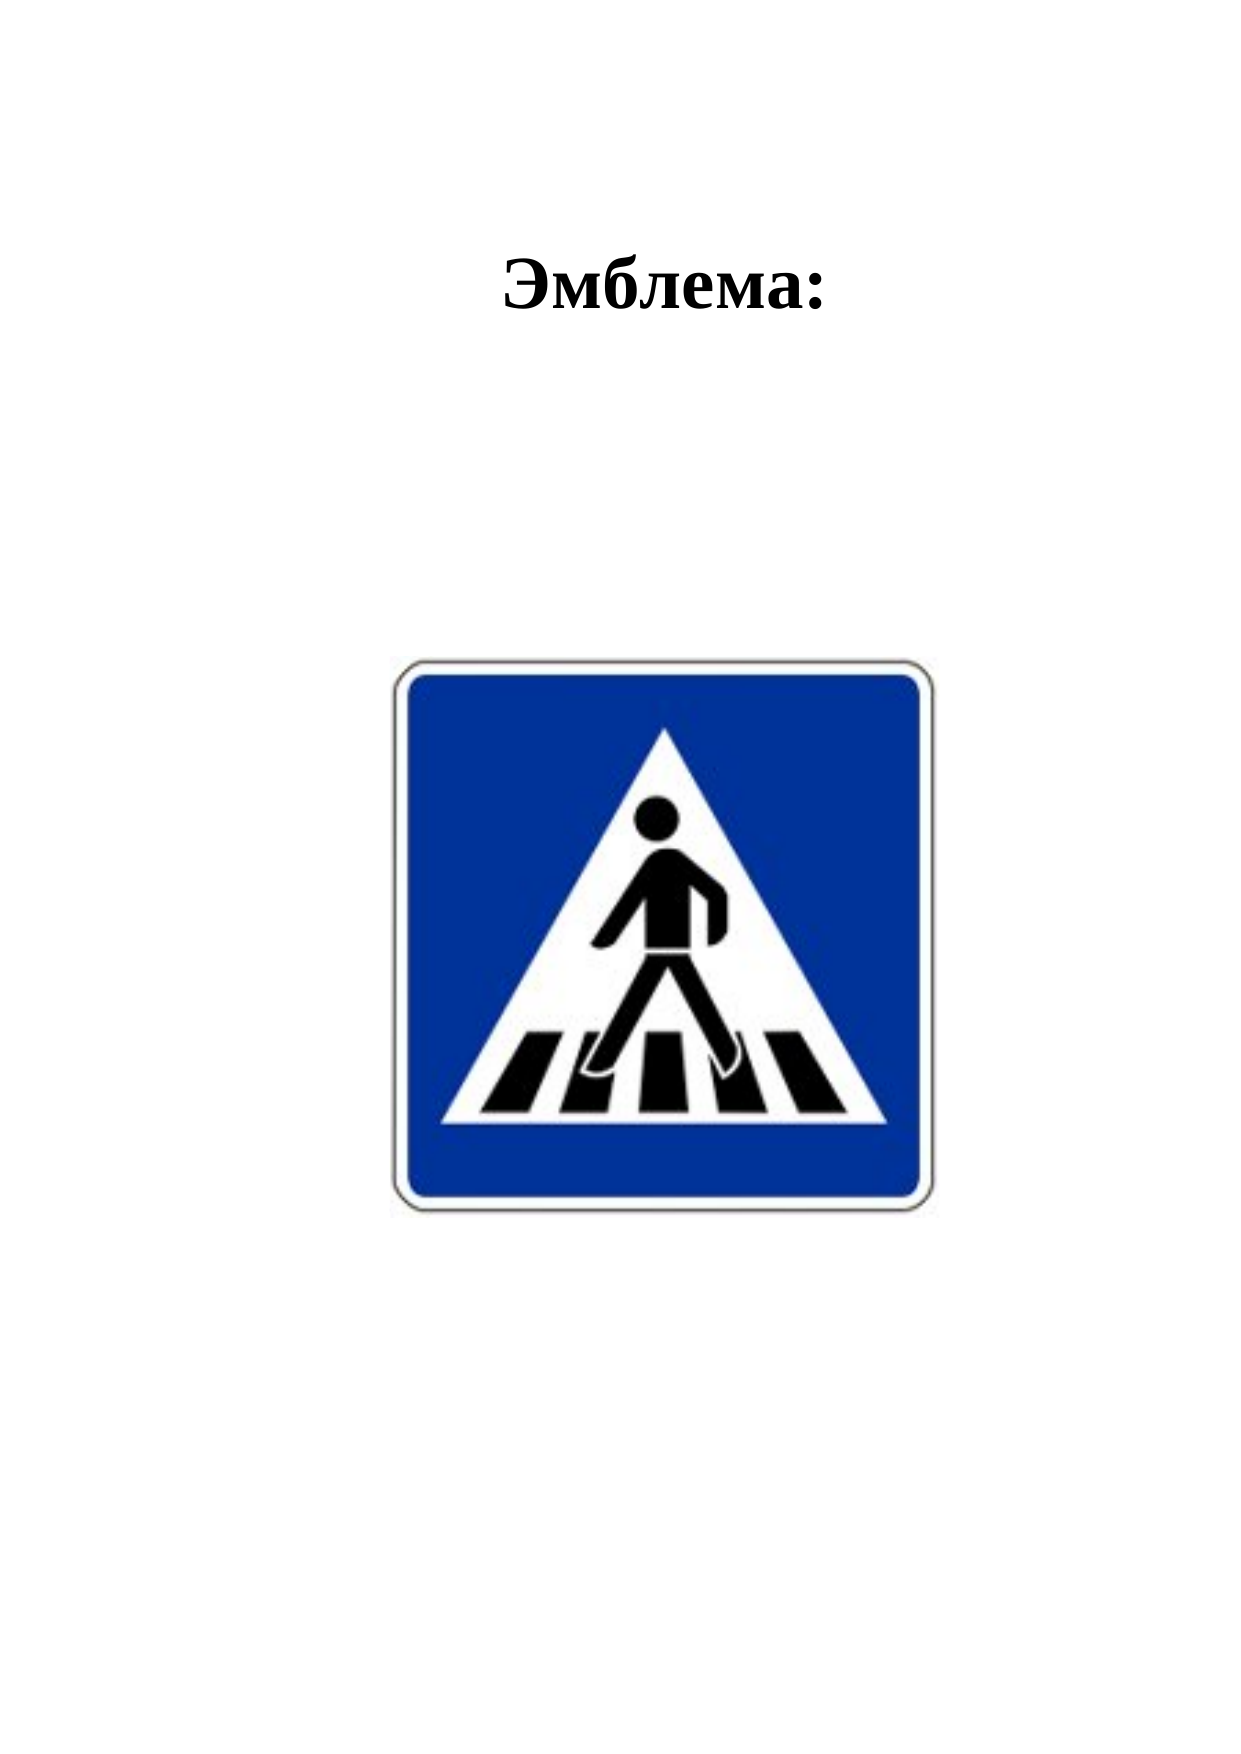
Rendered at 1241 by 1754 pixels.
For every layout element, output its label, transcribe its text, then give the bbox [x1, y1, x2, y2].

text Эмблема: [177, 238, 1152, 324]
picture [389, 656, 940, 1218]
